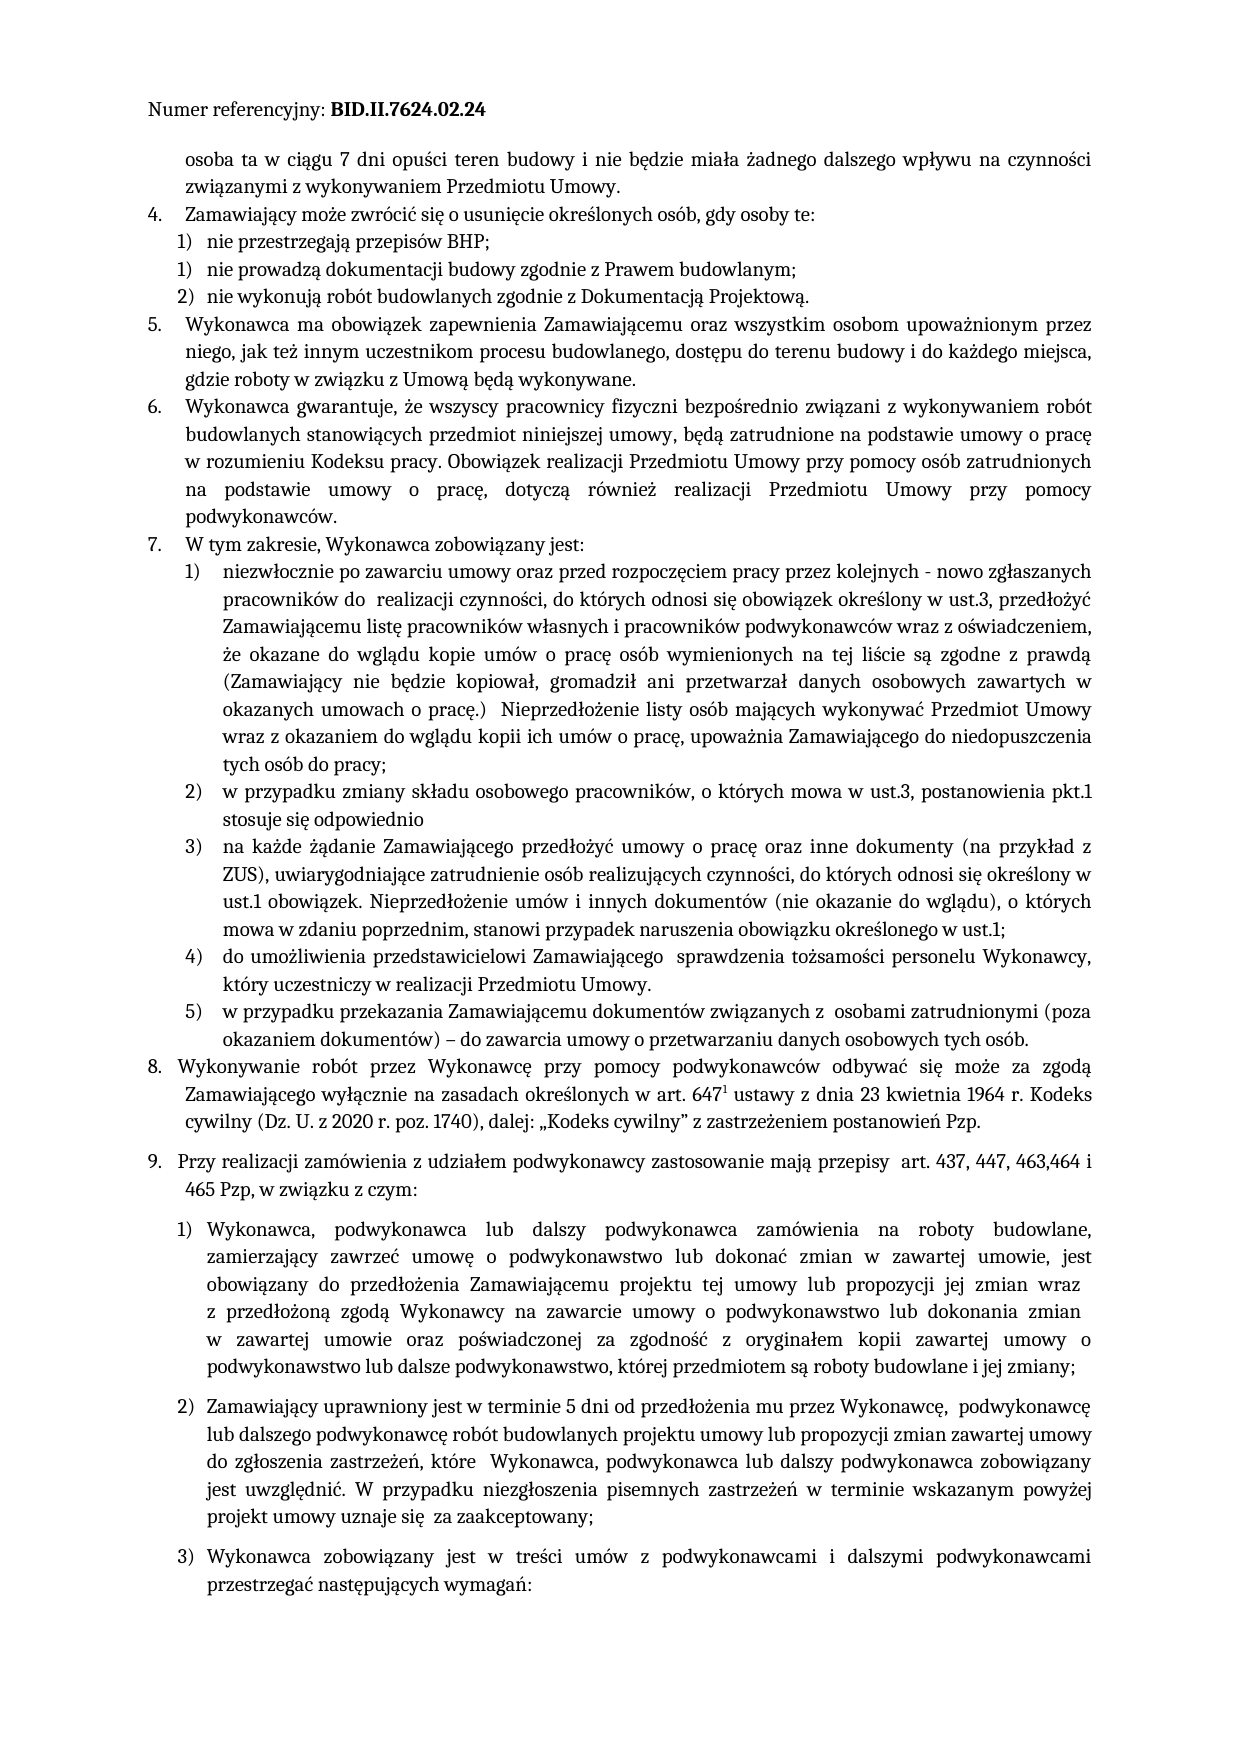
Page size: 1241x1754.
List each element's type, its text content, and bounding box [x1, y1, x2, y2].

list W tym zakresie, Wykonawca zobowiązany jest: [148, 533, 1093, 557]
subtitle 2) Zamawiający uprawniony jest w terminie 5 dni od przedłożenia mu przez Wykonawcę, podwykonawcę lub dalszego podwykonawcę robót budowlanych projektu umowy lub propozycji zmian zawartej umowy do zgłoszenia zastrzeżeń, które Wykonawca, podwykonawca lub dalszy podwykonawca zobowiązany jest uwzględnić. W przypadku niezgłoszenia pisemnych zastrzeżeń w terminie wskazanym powyżej projekt umowy uznaje się za zaakceptowany; [177, 1395, 1093, 1529]
list nie przestrzegają przepisów BHP; [177, 230, 1093, 254]
list Wykonawca gwarantuje, że wszyscy pracownicy fizyczni bezpośrednio związani z wykonywaniem robót budowlanych stanowiących przedmiot niniejszej umowy, będą zatrudnione na podstawie umowy o pracę w rozumieniu Kodeksu pracy. Obowiązek realizacji Przedmiotu Umowy przy pomocy osób zatrudnionych na podstawie umowy o pracę, dotyczą również realizacji Przedmiotu Umowy przy pomocy podwykonawców. [148, 395, 1093, 529]
subtitle 1) Wykonawca, podwykonawca lub dalszy podwykonawca zamówienia na roboty budowlane, zamierzający zawrzeć umowę o podwykonawstwo lub dokonać zmian w zawartej umowie, jest obowiązany do przedłożenia Zamawiającemu projektu tej umowy lub propozycji jej zmian wraz z przedłożoną zgodą Wykonawcy na zawarcie umowy o podwykonawstwo lub dokonania zmian w zawartej umowie oraz poświadczonej za zgodność z oryginałem kopii zawartej umowy o podwykonawstwo lub dalsze podwykonawstwo, której przedmiotem są roboty budowlane i jej zmiany; [177, 1218, 1093, 1379]
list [148, 148, 1093, 199]
list Wykonawca ma obowiązek zapewnienia Zamawiającemu oraz wszystkim osobom upoważnionym przez niego, jak też innym uczestnikom procesu budowlanego, dostępu do terenu budowy i do każdego miejsca, gdzie roboty w związku z Umową będą wykonywane. [148, 313, 1093, 392]
list nie prowadzą dokumentacji budowy zgodnie z Prawem budowlanym; [177, 258, 1093, 282]
subtitle 3) Wykonawca zobowiązany jest w treści umów z podwykonawcami i dalszymi podwykonawcami przestrzegać następujących wymagań: [177, 1545, 1093, 1597]
list niezwłocznie po zawarciu umowy oraz przed rozpoczęciem pracy przez kolejnych - nowo zgłaszanych pracowników do realizacji czynności, do których odnosi się obowiązek określony w ust.3, przedłożyć Zamawiającemu listę pracowników własnych i pracowników podwykonawców wraz z oświadczeniem, że okazane do wglądu kopie umów o pracę osób wymienionych na tej liście są zgodne z prawdą (Zamawiający nie będzie kopiował, gromadził ani przetwarzał danych osobowych zawartych w okazanych umowach o pracę.) Nieprzedłożenie listy osób mających wykonywać Przedmiot Umowy wraz z okazaniem do wglądu kopii ich umów o pracę, upoważnia Zamawiającego do niedopuszczenia tych osób do pracy; [185, 560, 1093, 777]
list w przypadku przekazania Zamawiającemu dokumentów związanych z osobami zatrudnionymi (poza okazaniem dokumentów) – do zawarcia umowy o przetwarzaniu danych osobowych tych osób. [185, 1000, 1093, 1052]
list nie wykonują robót budowlanych zgodnie z Dokumentacją Projektową. [177, 285, 1093, 309]
list do umożliwienia przedstawicielowi Zamawiającego sprawdzenia tożsamości personelu Wykonawcy, który uczestniczy w realizacji Przedmiotu Umowy. [185, 945, 1093, 997]
list na każde żądanie Zamawiającego przedłożyć umowy o pracę oraz inne dokumenty (na przykład z ZUS), uwiarygodniające zatrudnienie osób realizujących czynności, do których odnosi się określony w ust.1 obowiązek. Nieprzedłożenie umów i innych dokumentów (nie okazanie do wglądu), o których mowa w zdaniu poprzednim, stanowi przypadek naruszenia obowiązku określonego w ust.1; [185, 835, 1093, 942]
list Wykonywanie robót przez Wykonawcę przy pomocy podwykonawców odbywać się może za zgodą Zamawiającego wyłącznie na zasadach określonych w art. 6471 ustawy z dnia 23 kwietnia 1964 r. Kodeks cywilny (Dz. U. z 2020 r. poz. 1740), dalej: „Kodeks cywilny” z zastrzeżeniem postanowień Pzp. [148, 1055, 1093, 1134]
list w przypadku zmiany składu osobowego pracowników, o których mowa w ust.3, postanowienia pkt.1 stosuje się odpowiednio [185, 780, 1093, 832]
list Przy realizacji zamówienia z udziałem podwykonawcy zastosowanie mają przepisy art. 437, 447, 463,464 i 465 Pzp, w związku z czym: [148, 1150, 1093, 1202]
list Zamawiający może zwrócić się o usunięcie określonych osób, gdy osoby te: [148, 203, 1093, 227]
